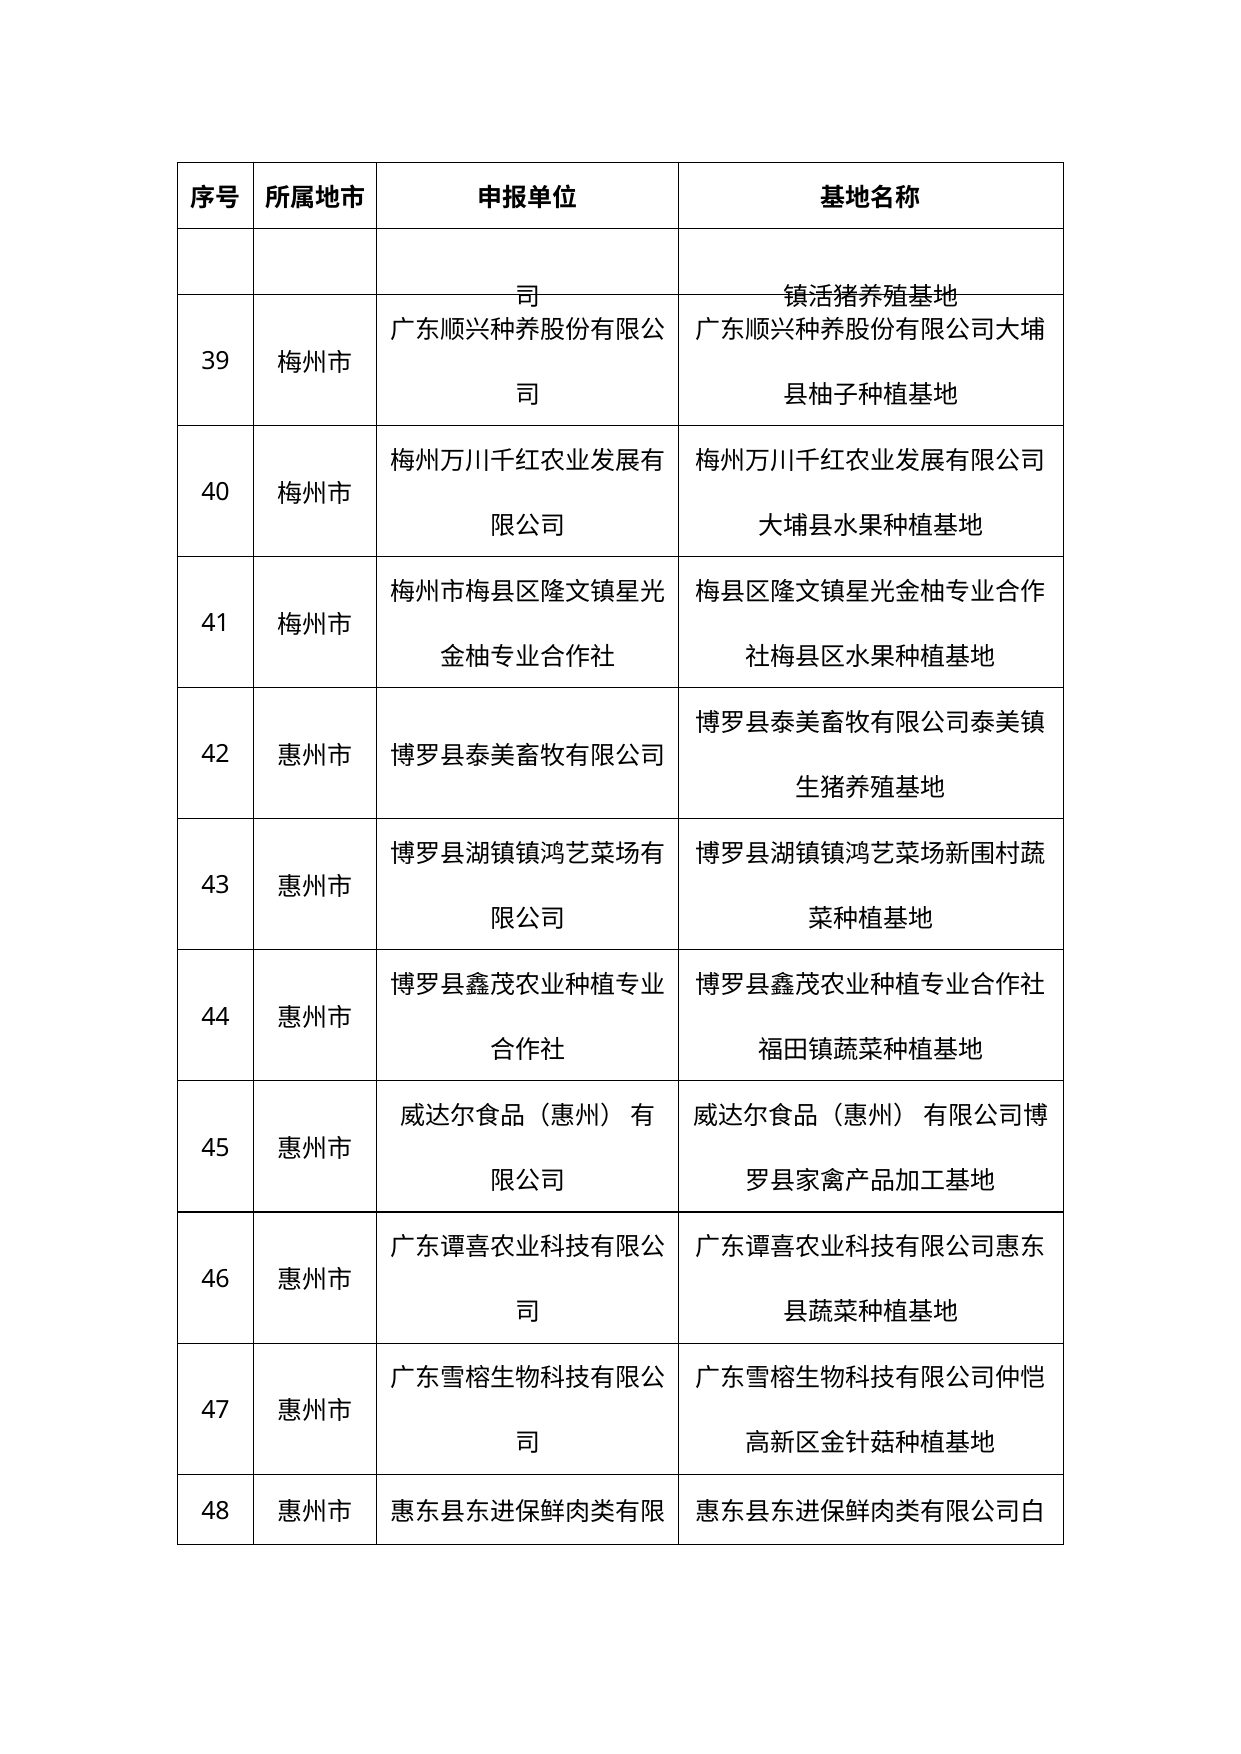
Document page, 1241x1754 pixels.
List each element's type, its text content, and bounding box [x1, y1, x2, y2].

table_cell 博罗县湖镇镇鸿艺菜场新围村蔬菜种植基地 [679, 819, 1063, 949]
table_cell 惠东县东进保鲜肉类有限公司 [377, 1475, 678, 1544]
table_cell 威达尔食品（惠州） 有限公司 [377, 1081, 678, 1211]
table_cell 广东雪榕生物科技有限公司仲恺高新区金针菇种植基地 [679, 1344, 1063, 1473]
table_cell 梅州市 [254, 295, 376, 425]
table_cell 梅州市 [254, 426, 376, 556]
table_header 申报单位 [377, 163, 678, 228]
table_cell 博罗县泰美畜牧有限公司 [377, 688, 678, 818]
table_cell 梅县区隆文镇星光金柚专业合作社梅县区水果种植基地 [679, 557, 1063, 687]
table_cell 梅州万川千红农业发展有限公司 [377, 426, 678, 556]
table_cell 梅州市梅县区隆文镇星光金柚专业合作社 [377, 557, 678, 687]
table_cell 梅州市 [254, 557, 376, 687]
table_cell 惠州市 [254, 1475, 376, 1544]
table_cell 广东顺兴种养股份有限公司 [377, 295, 678, 425]
table_cell 梅州万川千红农业发展有限公司大埔县水果种植基地 [679, 426, 1063, 556]
table_cell 惠州市 [254, 950, 376, 1080]
table_header 基地名称 [679, 163, 1063, 228]
table_cell 43 [178, 819, 253, 949]
table_cell 广东雪榕生物科技有限公司 [377, 1344, 678, 1473]
table_cell 广东顺兴种养股份有限公司大埔县柚子种植基地 [679, 295, 1063, 425]
table_cell 惠州市 [254, 1344, 376, 1473]
table_cell 惠州市 [254, 688, 376, 818]
table_cell 博罗县湖镇镇鸿艺菜场有限公司 [377, 819, 678, 949]
table_cell 40 [178, 426, 253, 556]
table_cell 博罗县鑫茂农业种植专业合作社 [377, 950, 678, 1080]
table_cell 48 [178, 1475, 253, 1544]
table_cell 46 [178, 1213, 253, 1342]
table_cell 41 [178, 557, 253, 687]
table_cell 惠州市 [254, 1081, 376, 1211]
table_cell 39 [178, 295, 253, 425]
table_cell 广东谭喜农业科技有限公司惠东县蔬菜种植基地 [679, 1213, 1063, 1342]
table_cell 45 [178, 1081, 253, 1211]
table_cell 广东谭喜农业科技有限公司 [377, 1213, 678, 1342]
table_cell 威达尔食品（惠州） 有限公司博罗县家禽产品加工基地 [679, 1081, 1063, 1211]
table_cell 博罗县泰美畜牧有限公司泰美镇生猪养殖基地 [679, 688, 1063, 818]
table_cell 44 [178, 950, 253, 1080]
table_header 所属地市 [254, 163, 376, 228]
table_cell 惠州市 [254, 1213, 376, 1342]
table_cell 47 [178, 1344, 253, 1473]
table_cell 惠东县东进保鲜肉类有限公司白花镇冰鲜猪肉加工基地 [679, 1475, 1063, 1544]
table_cell 惠州市 [254, 819, 376, 949]
table_cell 博罗县鑫茂农业种植专业合作社福田镇蔬菜种植基地 [679, 950, 1063, 1080]
table_cell 42 [178, 688, 253, 818]
table_header 序号 [178, 163, 253, 228]
